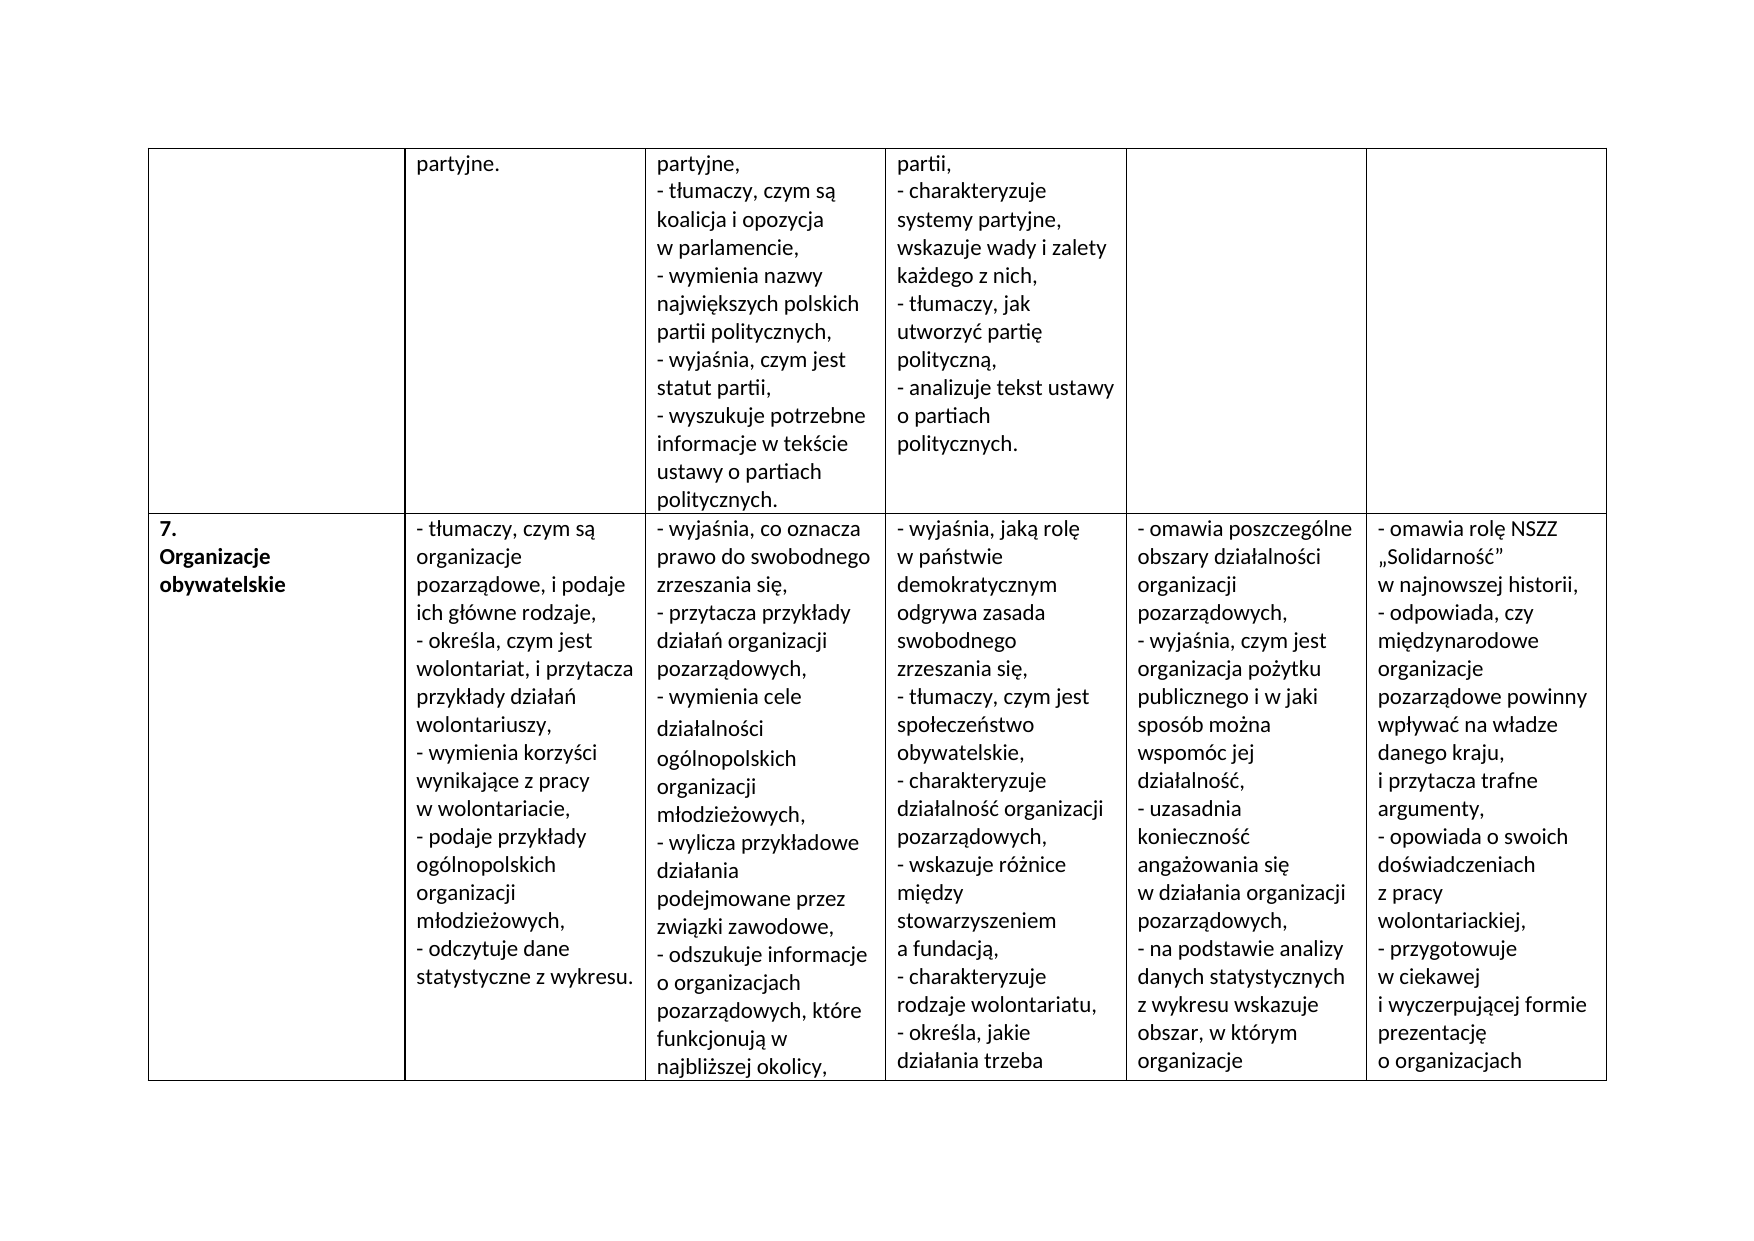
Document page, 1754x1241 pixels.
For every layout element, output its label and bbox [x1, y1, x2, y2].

table_cell [1127, 514, 1366, 1080]
table_cell [406, 514, 645, 1080]
table_cell [646, 149, 885, 513]
table_cell [886, 514, 1126, 1080]
table_cell [149, 514, 404, 1080]
table_cell [1367, 514, 1606, 1080]
table_cell [406, 149, 645, 513]
table_cell [1127, 149, 1366, 513]
table_cell [886, 149, 1126, 513]
table_cell [1367, 149, 1606, 513]
table_cell [646, 514, 885, 1080]
table_cell [149, 149, 404, 513]
